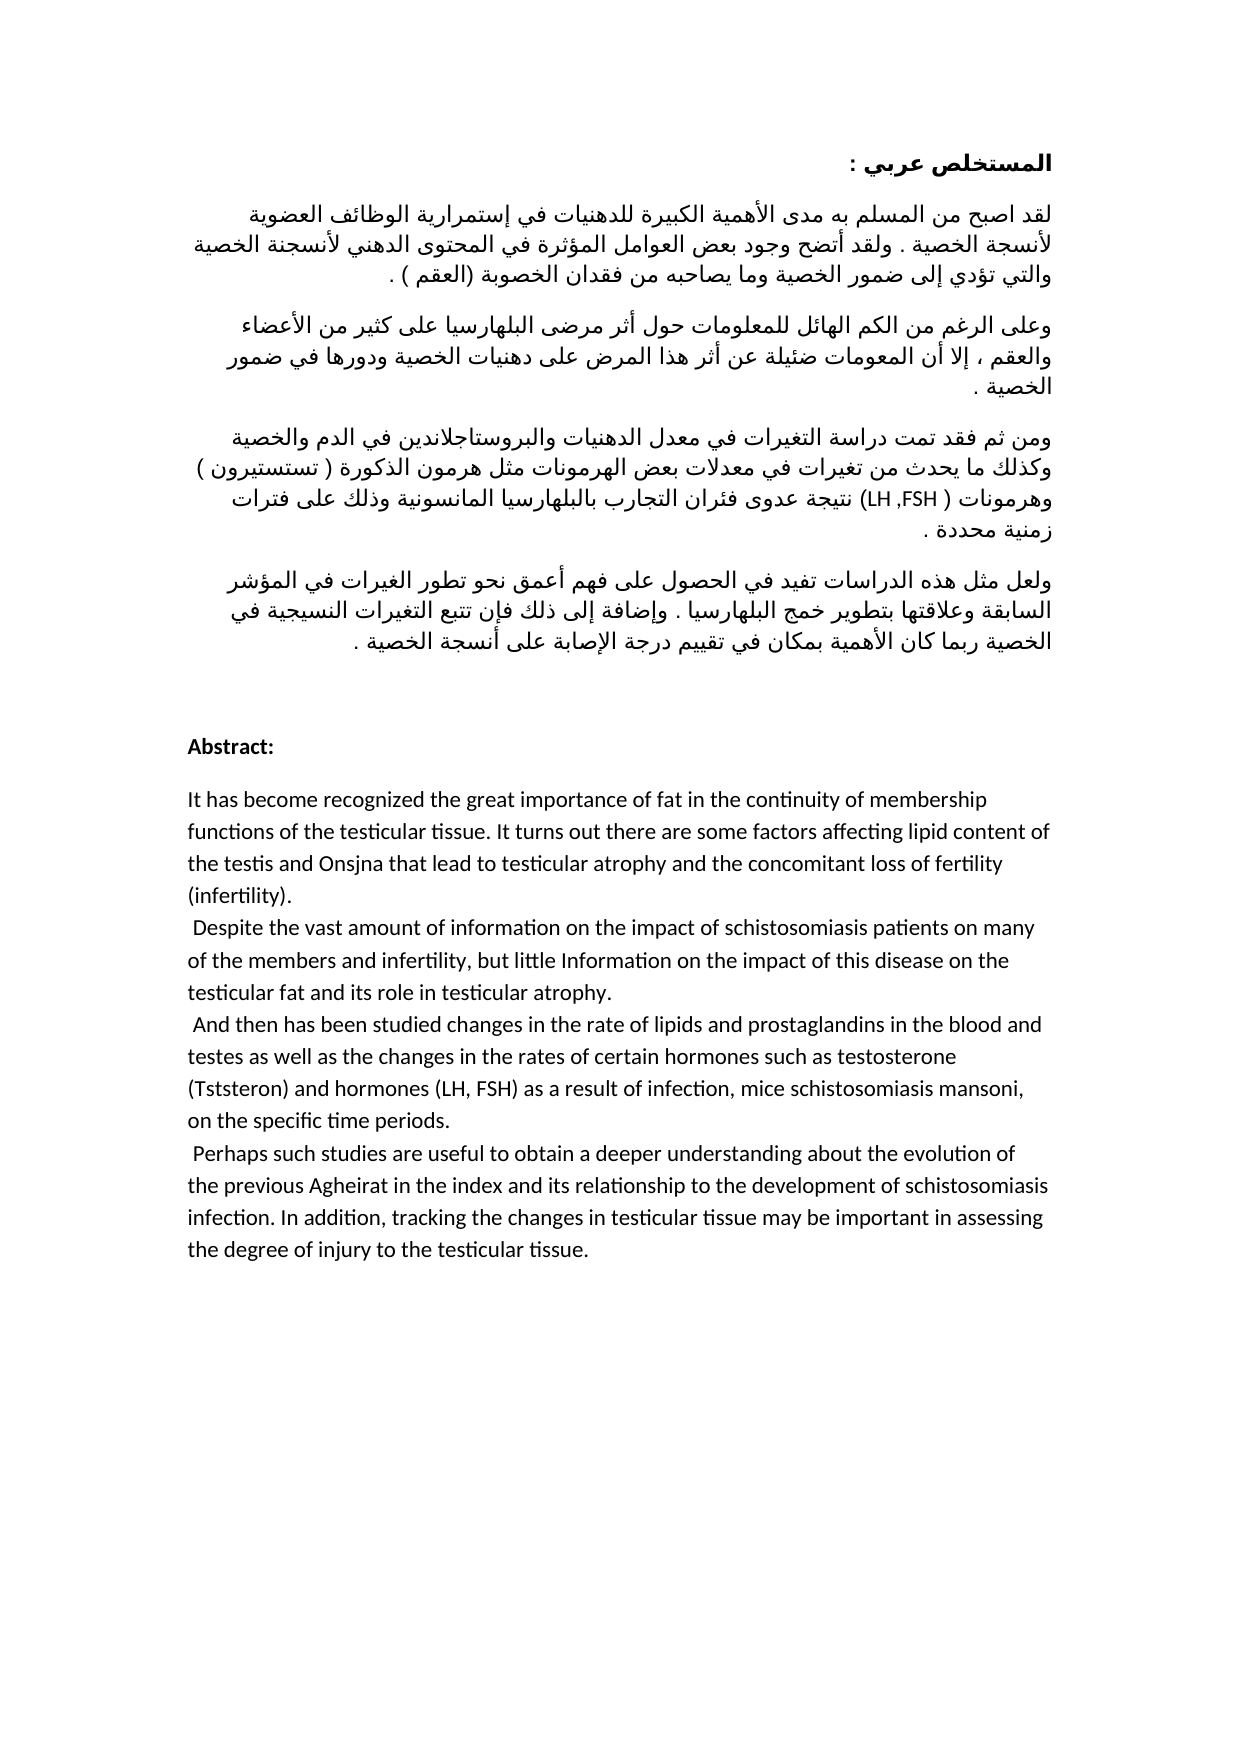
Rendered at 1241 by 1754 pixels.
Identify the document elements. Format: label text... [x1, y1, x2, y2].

text It has become recognized the great importance of fat in the continuity of membership functions of the testicular tissue. It turns out there are some factors affecting lipid content of the testis and Onsjna that lead to testicular atrophy and the concomitant loss of fertility (infertility). [187, 785, 1053, 909]
text Despite the vast amount of information on the impact of schistosomiasis patients on many of the members and infertility, but little Information on the impact of this disease on the testicular fat and its role in testicular atrophy. [187, 913, 1053, 1006]
text المستخلص عربي : [187, 150, 1053, 176]
text وعلى الرغم من الكم الهائل للمعلومات حول أثر مرضى البلهارسيا على كثير من الأعضاء والعقم ، إلا أن المعومات ضئيلة عن أثر هذا المرض على دهنيات الخصية ودورها في ضمور الخصية . [187, 312, 1053, 399]
text And then has been studied changes in the rate of lipids and prostaglandins in the blood and testes as well as the changes in the rates of certain hormones such as testosterone (Tststeron) and hormones (LH, FSH) as a result of infection, mice schistosomiasis mansoni, on the specific time periods. [187, 1010, 1053, 1135]
text Abstract: [187, 732, 1053, 760]
text ومن ثم فقد تمت دراسة التغيرات في معدل الدهنيات والبروستاجلاندين في الدم والخصية وكذلك ما يحدث من تغيرات في معدلات بعض الهرمونات مثل هرمون الذكورة ( تستستيرون ) وهرمونات ( LH ,FSH) نتيجة عدوى فئران التجارب بالبلهارسيا المانسونية وذلك على فترات زمنية محددة . [187, 424, 1053, 543]
text لقد اصبح من المسلم به مدى الأهمية الكبيرة للدهنيات في إستمرارية الوظائف العضوية لأنسجة الخصية . ولقد أتضح وجود بعض العوامل المؤثرة في المحتوى الدهني لأنسجنة الخصية والتي تؤدي إلى ضمور الخصية وما يصاحبه من فقدان الخصوبة (العقم ) . [187, 201, 1053, 288]
text ولعل مثل هذه الدراسات تفيد في الحصول على فهم أعمق نحو تطور الغيرات في المؤشر السابقة وعلاقتها بتطوير خمج البلهارسيا . وإضافة إلى ذلك فإن تتبع التغيرات النسيجية في الخصية ربما كان الأهمية بمكان في تقييم درجة الإصابة على أنسجة الخصية . [187, 567, 1053, 654]
text Perhaps such studies are useful to obtain a deeper understanding about the evolution of the previous Agheirat in the index and its relationship to the development of schistosomiasis infection. In addition, tracking the changes in testicular tissue may be important in assessing the degree of injury to the testicular tissue. [187, 1139, 1053, 1263]
